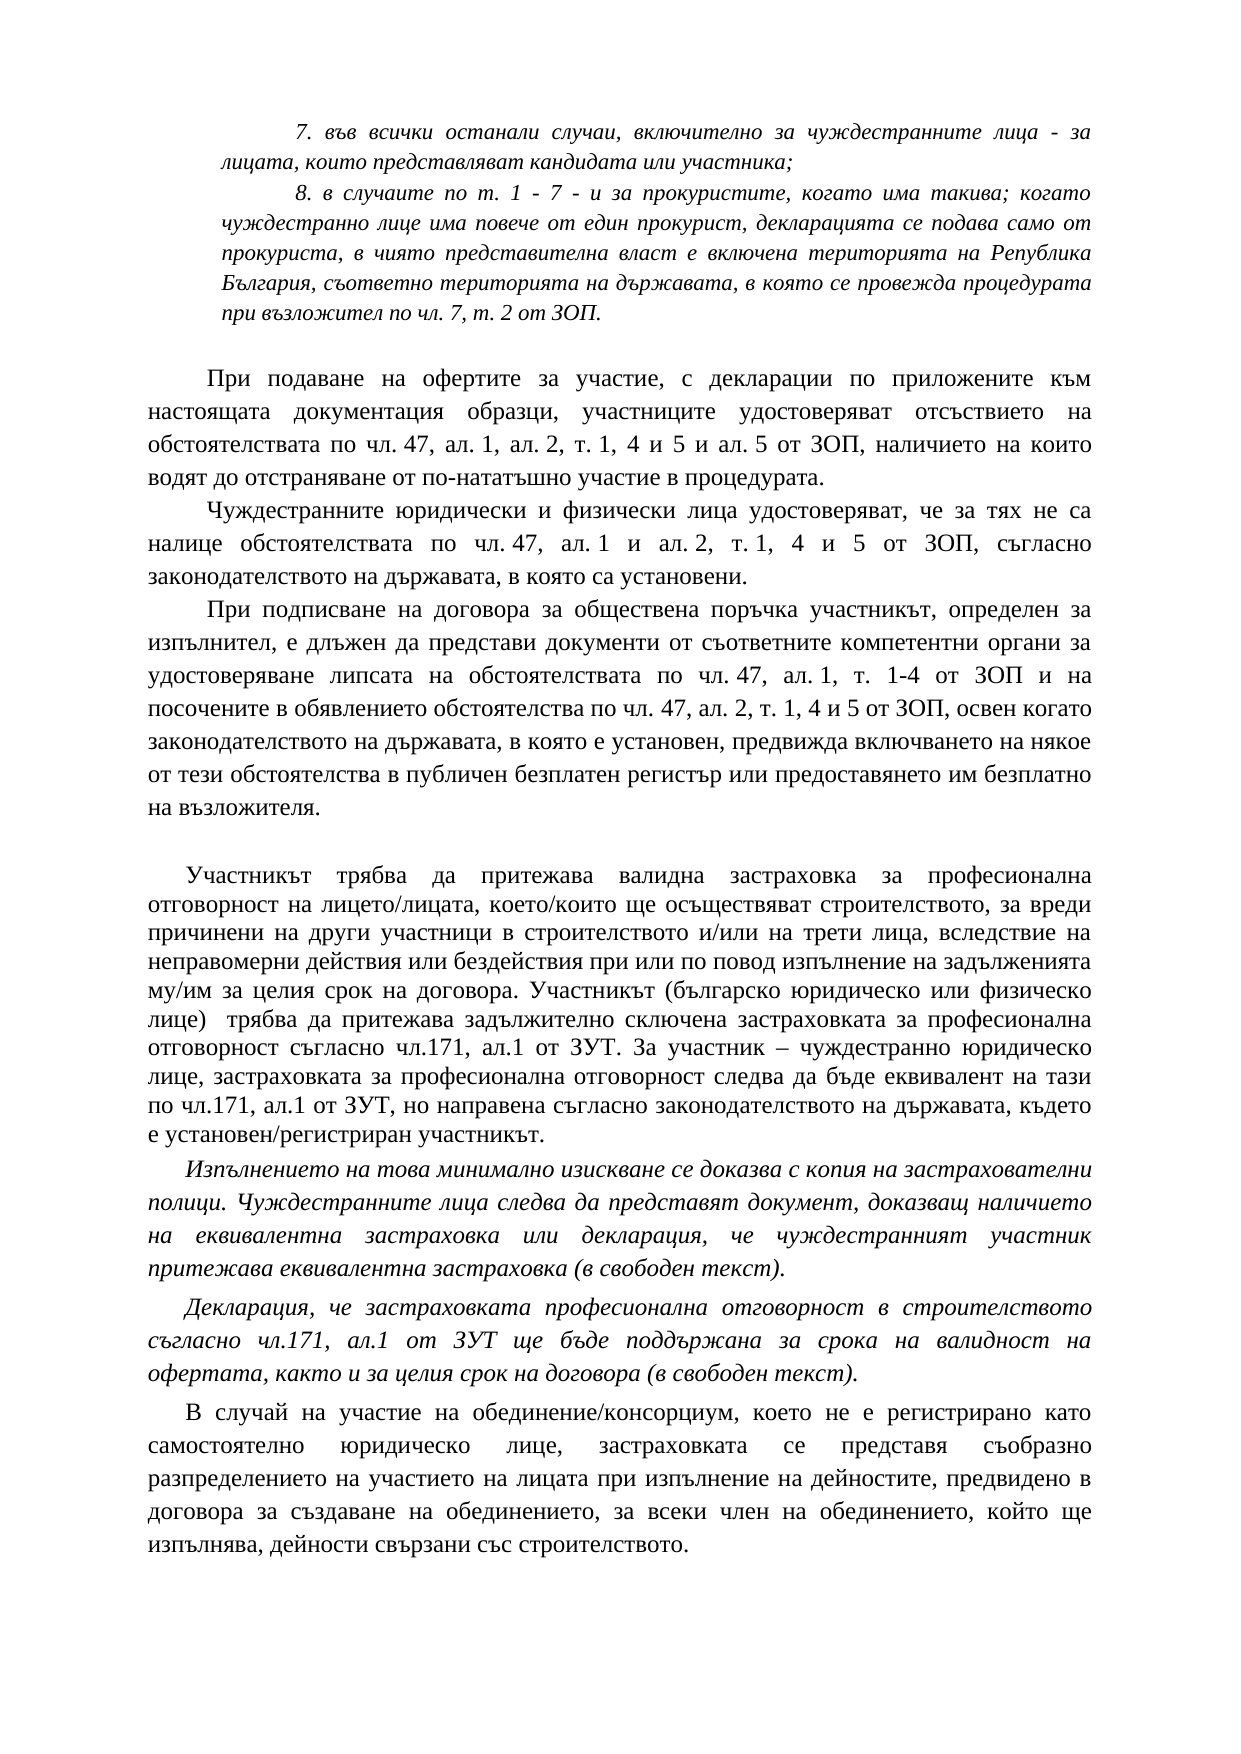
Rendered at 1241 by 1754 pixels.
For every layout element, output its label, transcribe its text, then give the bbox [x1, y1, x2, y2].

text Чуждестранните юридически и физически лица удостоверяват, че за тях не са налице обстоятелствата по чл. 47, ал. 1 и ал. 2, т. 1, 4 и 5 от ЗОП, съгласно законодателството на държавата, в която са установени. [148, 495, 1093, 589]
text Декларация, че застраховката професионална отговорност в строителството съгласно чл.171, ал.1 от ЗУТ ще бъде поддържана за срока на валидност на офертата, както и за целия срок на договора (в свободен текст). [148, 1292, 1093, 1387]
text В случай на участие на обединение/консорциум, което не е регистрирано като самостоятелно юридическо лице, застраховката се представя съобразно разпределението на участието на лицата при изпълнение на дейностите, предвидено в договора за създаване на обединението, за всеки член на обединението, който ще изпълнява, дейности свързани със строителството. [148, 1397, 1093, 1558]
text 8. в случаите по т. 1 - 7 - и за прокуристите, когато има такива; когато чуждестранно лице има повече от един прокурист, декларацията се подава само от прокуриста, в чиято представителна власт е включена територията на Република България, съответно територията на държавата, в която се провежда процедурата при възложител по чл. 7, т. 2 от ЗОП. [221, 179, 1093, 326]
text При подаване на офертите за участие, с декларации по приложените към настоящата документация образци, участниците удостоверяват отсъствието на обстоятелствата по чл. 47, ал. 1, ал. 2, т. 1, 4 и 5 и ал. 5 от ЗОП, наличието на които водят до отстраняване от по-нататъшно участие в процедурата. [148, 363, 1093, 491]
text Участникът трябва да притежава валидна застраховка за професионална отговорност на лицето/лицата, което/които ще осъществяват строителството, за вреди причинени на други участници в строителството и/или на трети лица, вследствие на неправомерни действия или бездействия при или по повод изпълнение на задълженията му/им за целия срок на договора. Участникът (българско юридическо или физическо лице) трябва да притежава задължително сключена застраховката за професионална отговорност съгласно чл.171, ал.1 от ЗУТ. За участник – чуждестранно юридическо лице, застраховката за професионална отговорност следва да бъде еквивалент на тази по чл.171, ал.1 от ЗУТ, но направена съгласно законодателството на държавата, където е установен/регистриран участникът. [148, 860, 1093, 1147]
text 7. във всички останали случаи, включително за чуждестранните лица - за лицата, които представляват кандидата или участника; [221, 118, 1093, 175]
text Изпълнението на това минимално изискване се доказва с копия на застрахователни полици. Чуждестранните лица следва да представят документ, доказващ наличието на еквивалентна застраховка или декларация, че чуждестранният участник притежава еквивалентна застраховка (в свободен текст). [148, 1154, 1093, 1282]
text При подписване на договора за обществена поръчка участникът, определен за изпълнител, е длъжен да представи документи от съответните компетентни органи за удостоверяване липсата на обстоятелствата по чл. 47, ал. 1, т. 1-4 от ЗОП и на посочените в обявлението обстоятелства по чл. 47, ал. 2, т. 1, 4 и 5 от ЗОП, освен когато законодателството на държавата, в която е установен, предвижда включването на някое от тези обстоятелства в публичен безплатен регистър или предоставянето им безплатно на възложителя. [148, 594, 1093, 821]
